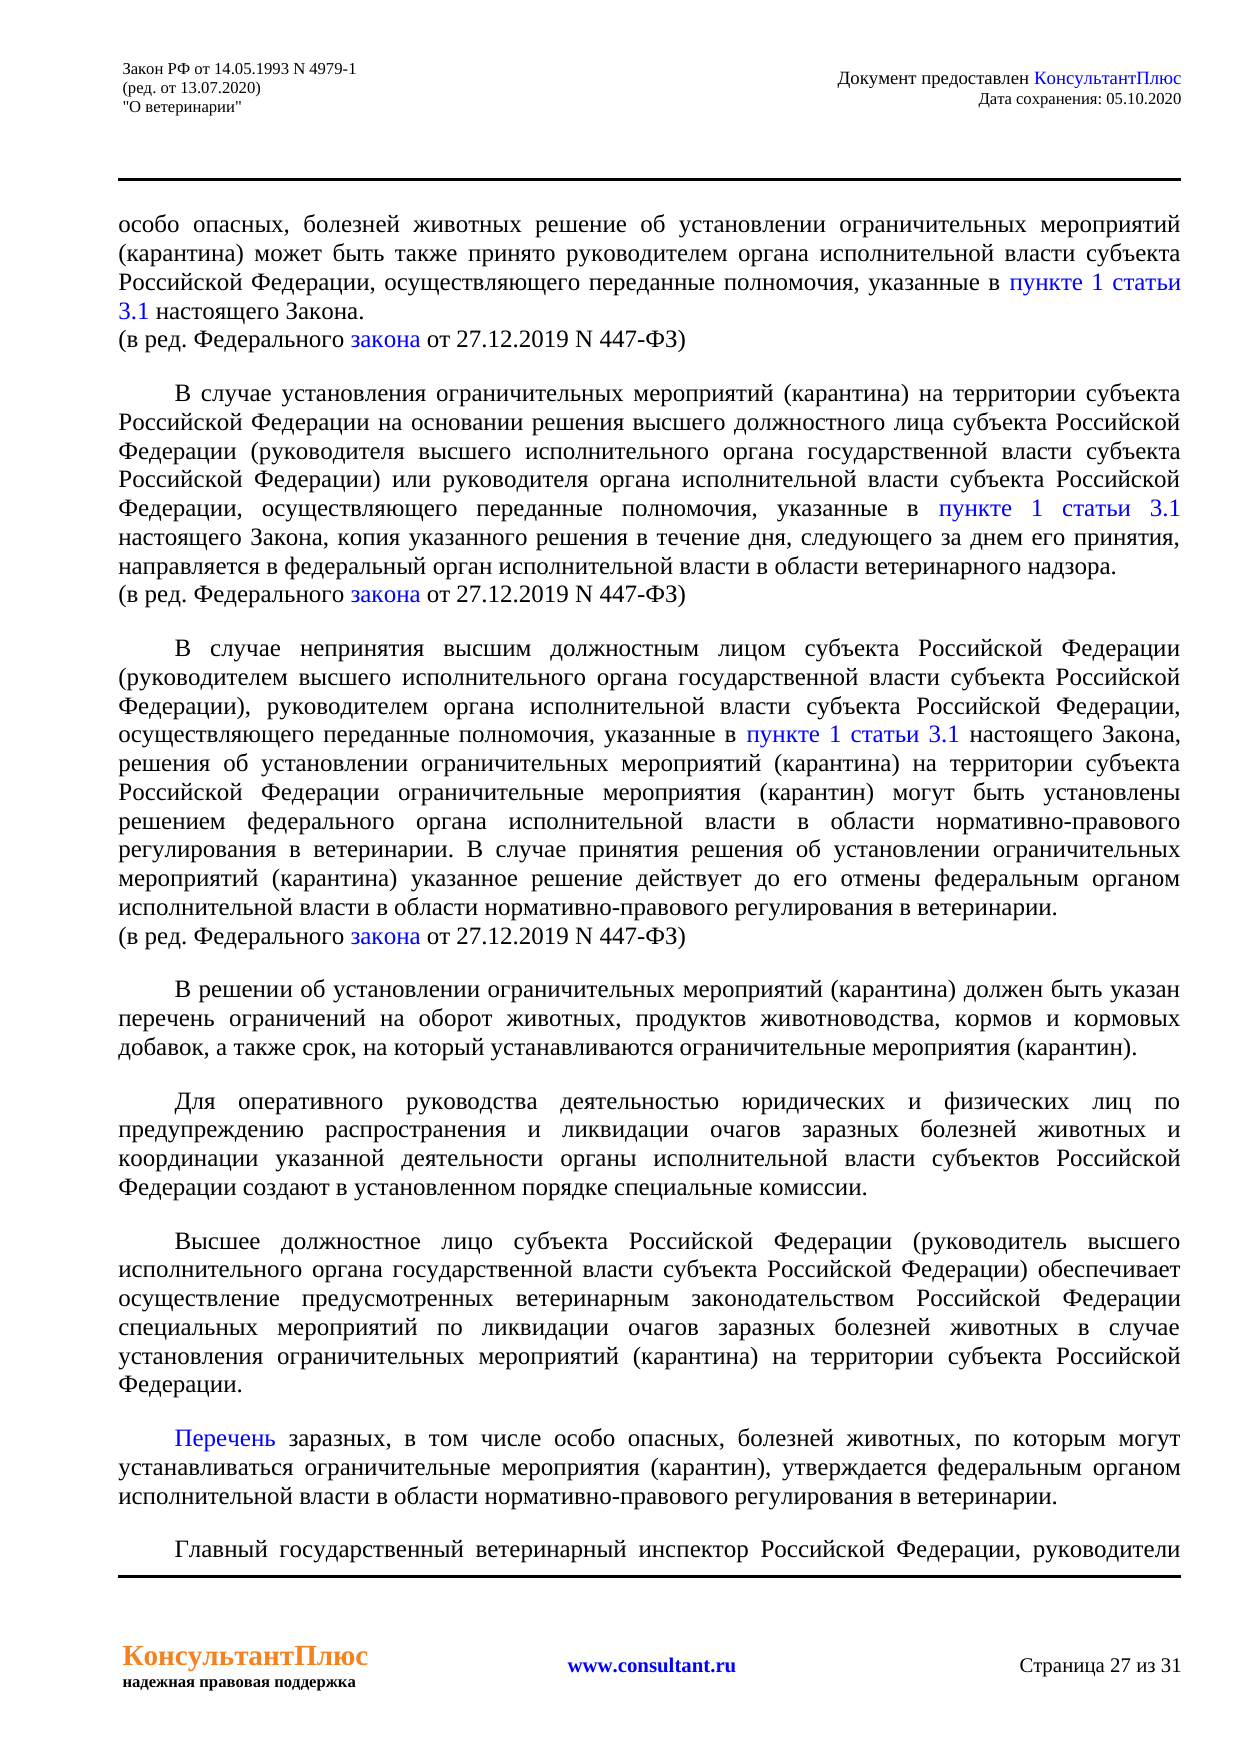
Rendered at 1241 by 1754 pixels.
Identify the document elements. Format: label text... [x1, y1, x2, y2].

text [118, 209, 1181, 324]
text Перечень заразных, в том числе особо опасных, болезней животных, по которым могут устанавливаться ограничительные мероприятия (карантин), утверждается федеральным органом исполнительной власти в области нормативно-правового регулирования в ветеринарии. [118, 1423, 1181, 1509]
text В решении об установлении ограничительных мероприятий (карантина) должен быть указан перечень ограничений на оборот животных, продуктов животноводства, кормов и кормовых добавок, а также срок, на который устанавливаются ограничительные мероприятия (карантин). [118, 974, 1181, 1061]
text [118, 1534, 1181, 1563]
text (в ред. Федерального закона от 27.12.2019 N 447-ФЗ) [118, 921, 1181, 949]
text Для оперативного руководства деятельностью юридических и физических лиц по предупреждению распространения и ликвидации очагов заразных болезней животных и координации указанной деятельности органы исполнительной власти субъектов Российской Федерации создают в установленном порядке специальные комиссии. [118, 1086, 1181, 1201]
text В случае установления ограничительных мероприятий (карантина) на территории субъекта Российской Федерации на основании решения высшего должностного лица субъекта Российской Федерации (руководителя высшего исполнительного органа государственной власти субъекта Российской Федерации) или руководителя органа исполнительной власти субъекта Российской Федерации, осуществляющего переданные полномочия, указанные в пункте 1 статьи 3.1 настоящего Закона, копия указанного решения в течение дня, следующего за днем его принятия, направляется в федеральный орган исполнительной власти в области ветеринарного надзора. [118, 378, 1181, 579]
text (в ред. Федерального закона от 27.12.2019 N 447-ФЗ) [118, 579, 1181, 608]
text Высшее должностное лицо субъекта Российской Федерации (руководитель высшего исполнительного органа государственной власти субъекта Российской Федерации) обеспечивает осуществление предусмотренных ветеринарным законодательством Российской Федерации специальных мероприятий по ликвидации очагов заразных болезней животных в случае установления ограничительных мероприятий (карантина) на территории субъекта Российской Федерации. [118, 1226, 1181, 1398]
text (в ред. Федерального закона от 27.12.2019 N 447-ФЗ) [118, 324, 1181, 353]
text В случае непринятия высшим должностным лицом субъекта Российской Федерации (руководителем высшего исполнительного органа государственной власти субъекта Российской Федерации), руководителем органа исполнительной власти субъекта Российской Федерации, осуществляющего переданные полномочия, указанные в пункте 1 статьи 3.1 настоящего Закона, решения об установлении ограничительных мероприятий (карантина) на территории субъекта Российской Федерации ограничительные мероприятия (карантин) могут быть установлены решением федерального органа исполнительной власти в области нормативно-правового регулирования в ветеринарии. В случае принятия решения об установлении ограничительных мероприятий (карантина) указанное решение действует до его отмены федеральным органом исполнительной власти в области нормативно-правового регулирования в ветеринарии. [118, 633, 1181, 921]
